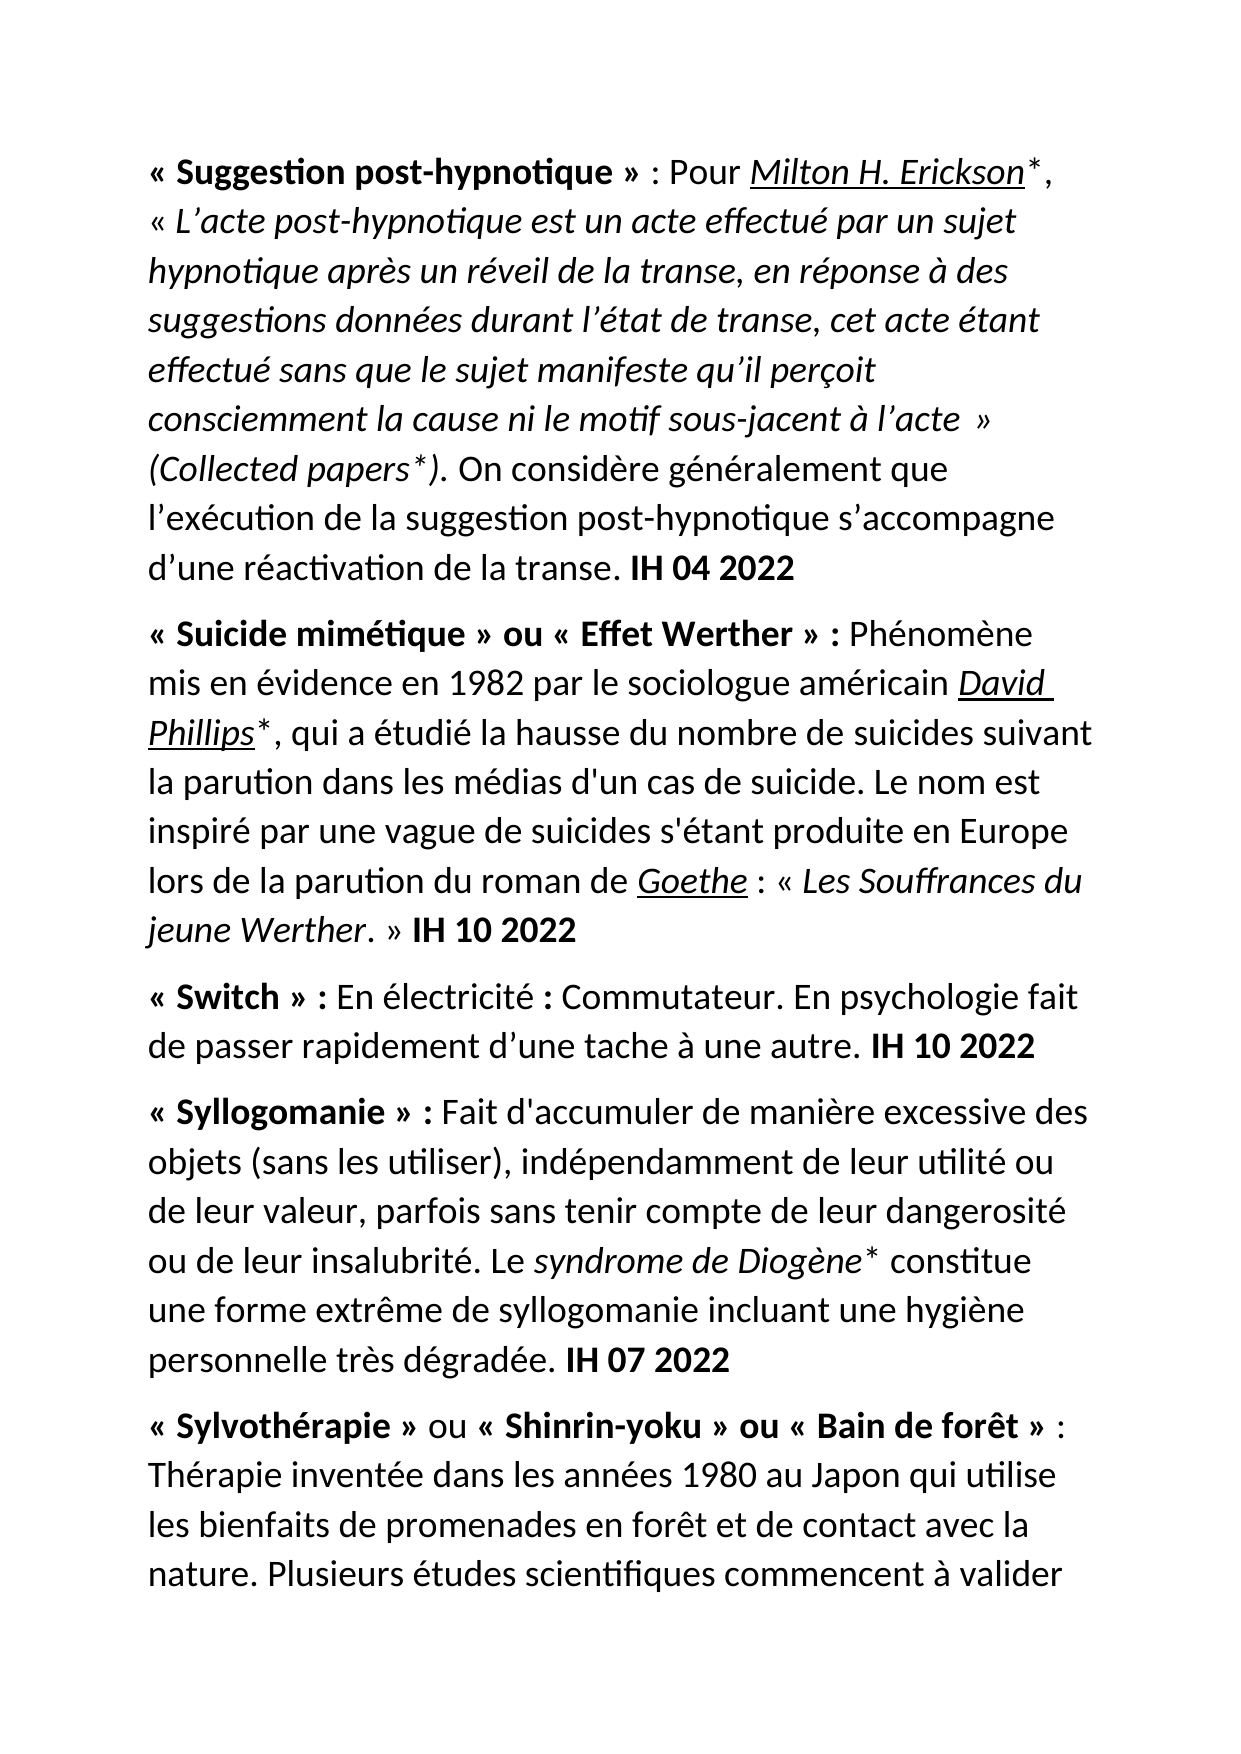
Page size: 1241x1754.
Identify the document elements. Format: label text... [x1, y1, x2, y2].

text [148, 1402, 1093, 1596]
text « Suicide mimétique » ou « Effet Werther » : Phénomène mis en évidence en 1982 par le sociologue américain David Phillips*, qui a étudié la hausse du nombre de suicides suivant la parution dans les médias d'un cas de suicide. Le nom est inspiré par une vague de suicides s'étant produite en Europe lors de la parution du roman de Goethe : « Les Souffrances du jeune Werther. » IH 10 2022 [148, 609, 1093, 952]
text « Syllogomanie » : Fait d'accumuler de manière excessive des objets (sans les utiliser), indépendamment de leur utilité ou de leur valeur, parfois sans tenir compte de leur dangerosité ou de leur insalubrité. Le syndrome de Diogène* constitue une forme extrême de syllogomanie incluant une hygiène personnelle très dégradée. IH 07 2022 [148, 1088, 1093, 1381]
text « Switch » : En électricité : Commutateur. En psychologie fait de passer rapidement d’une tache à une autre. IH 10 2022 [148, 973, 1093, 1068]
text « Suggestion post-hypnotique » : Pour Milton H. Erickson*, « L’acte post-hypnotique est un acte effectué par un sujet hypnotique après un réveil de la transe, en réponse à des suggestions données durant l’état de transe, cet acte étant effectué sans que le sujet manifeste qu’il perçoit consciemment la cause ni le motif sous-jacent à l’acte » (Collected papers*). On considère généralement que l’exécution de la suggestion post-hypnotique s’accompagne d’une réactivation de la transe. IH 04 2022 [148, 148, 1093, 589]
